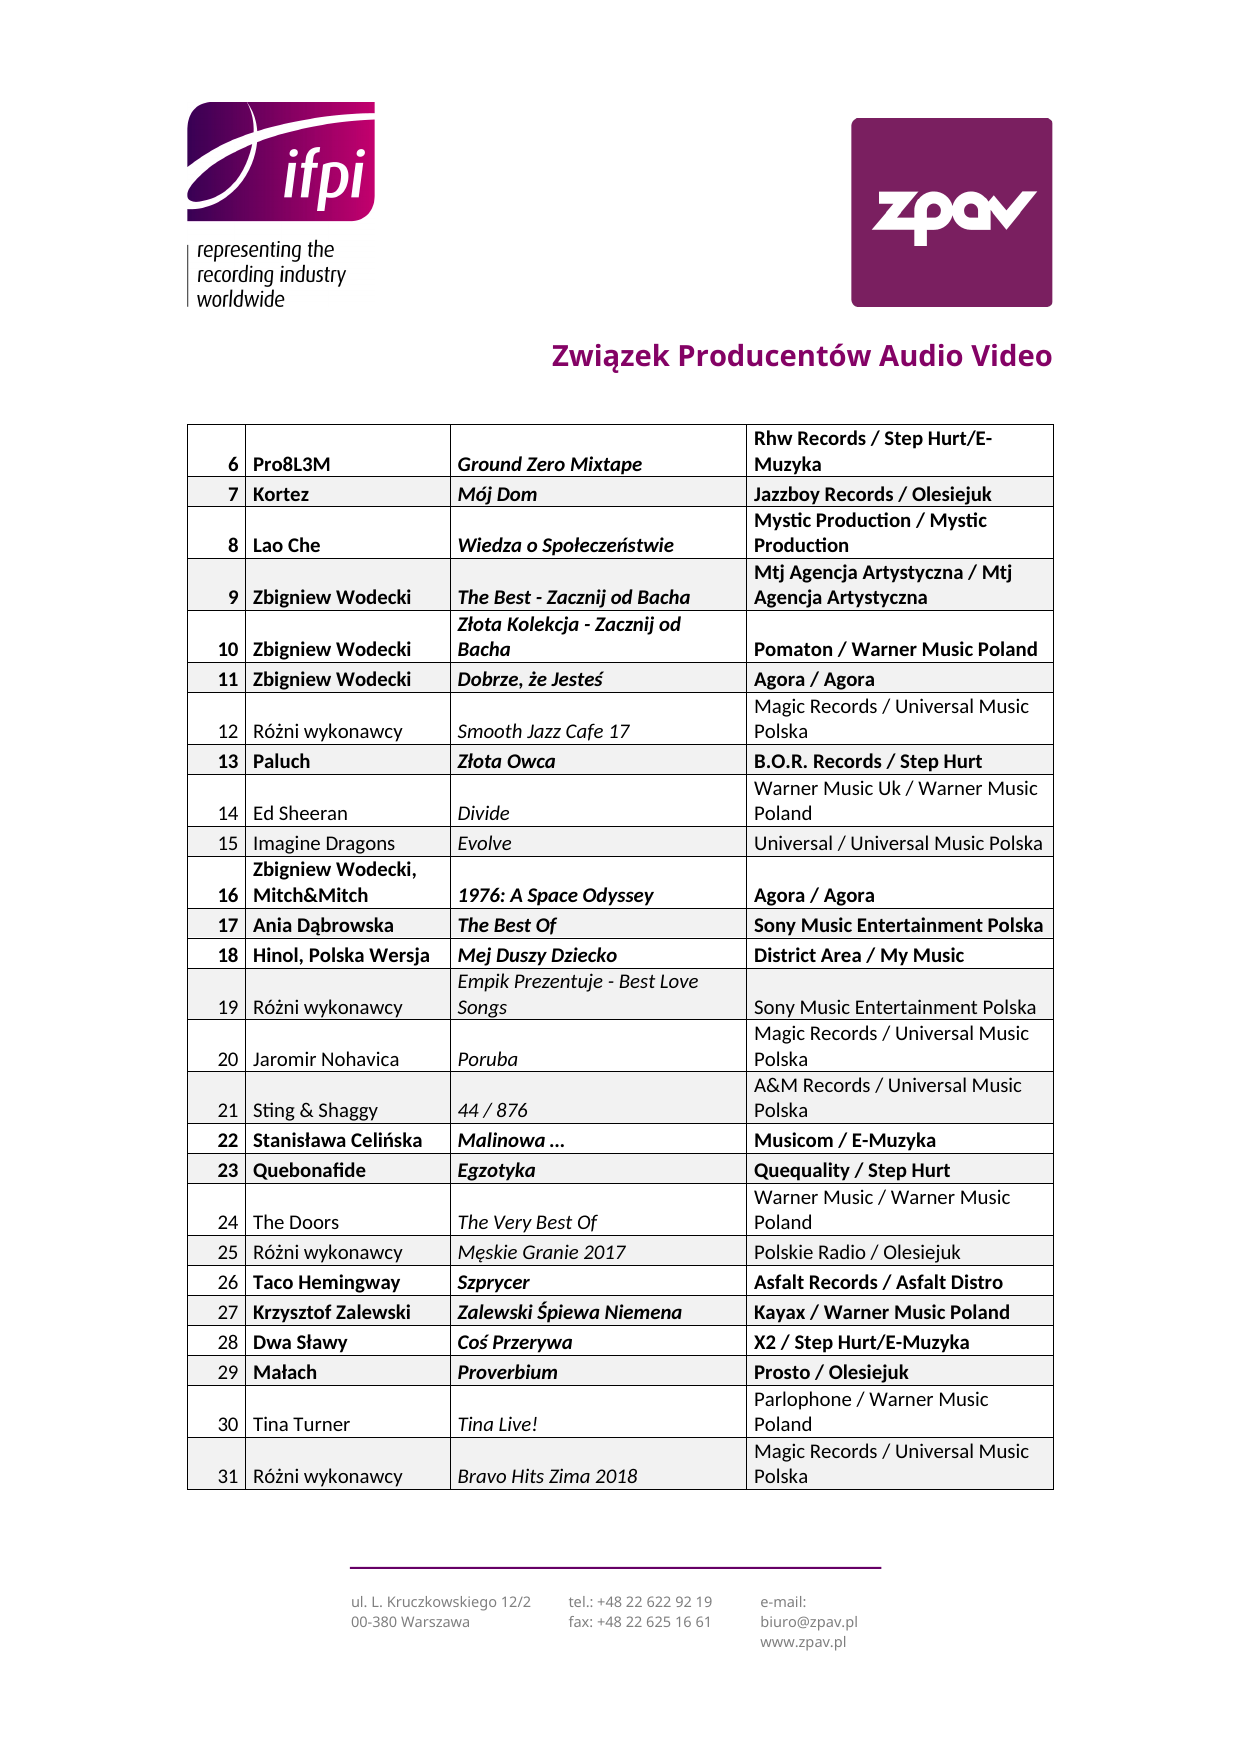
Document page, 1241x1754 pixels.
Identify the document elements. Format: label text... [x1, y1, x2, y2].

table_cell Poruba [451, 1020, 746, 1071]
table_cell Sony Music Entertainment Polska [747, 909, 1053, 937]
table_cell 7 [188, 477, 245, 506]
table_cell The Doors [246, 1184, 450, 1235]
table_cell Warner Music Uk / Warner Music Poland [747, 775, 1053, 826]
table_cell 24 [188, 1184, 245, 1235]
table_cell 9 [188, 559, 245, 610]
table_cell Dobrze, że Jesteś [451, 663, 746, 692]
table_cell Quebonafide [246, 1154, 450, 1183]
table_cell Jaromir Nohavica [246, 1020, 450, 1071]
table_cell Universal / Universal Music Polska [747, 827, 1053, 856]
table_cell Mystic Production / Mystic Production [747, 507, 1053, 558]
picture [851, 118, 1053, 307]
table_cell Kortez [246, 477, 450, 506]
table_cell Wiedza o Społeczeństwie [451, 507, 746, 558]
table_cell Rhw Records / Step Hurt/E-Muzyka [747, 425, 1053, 476]
table_cell The Best - Zacznij od Bacha [451, 559, 746, 610]
table_cell Agora / Agora [747, 857, 1053, 907]
table_cell Warner Music / Warner Music Poland [747, 1184, 1053, 1235]
table_cell 11 [188, 663, 245, 692]
table_cell Smooth Jazz Cafe 17 [451, 693, 746, 744]
table_cell A&M Records / Universal Music Polska [747, 1072, 1053, 1123]
table_cell Polskie Radio / Olesiejuk [747, 1236, 1053, 1265]
table_cell Hinol, Polska Wersja [246, 939, 450, 967]
table_cell 14 [188, 775, 245, 826]
table_cell B.O.R. Records / Step Hurt [747, 745, 1053, 774]
table_cell 1976: A Space Odyssey [451, 857, 746, 907]
table_cell 21 [188, 1072, 245, 1123]
table_cell Tina Live! [451, 1386, 746, 1437]
picture [187, 102, 375, 307]
table_cell Pro8L3M [246, 425, 450, 476]
table_cell Quequality / Step Hurt [747, 1154, 1053, 1183]
table_cell Kayax / Warner Music Poland [747, 1296, 1053, 1325]
table_cell Ed Sheeran [246, 775, 450, 826]
table_cell Magic Records / Universal Music Polska [747, 1438, 1053, 1489]
table_cell Taco Hemingway [246, 1266, 450, 1295]
table_cell Proverbium [451, 1356, 746, 1385]
table_cell 15 [188, 827, 245, 856]
table_cell Zalewski Śpiewa Niemena [451, 1296, 746, 1325]
table_cell Różni wykonawcy [246, 693, 450, 744]
table_cell Coś Przerywa [451, 1326, 746, 1355]
table_cell Evolve [451, 827, 746, 856]
table_cell Męskie Granie 2017 [451, 1236, 746, 1265]
table_cell The Best Of [451, 909, 746, 937]
table_cell 6 [188, 425, 245, 476]
table_cell 26 [188, 1266, 245, 1295]
table_cell Zbigniew Wodecki [246, 559, 450, 610]
table_cell Asfalt Records / Asfalt Distro [747, 1266, 1053, 1295]
table_cell District Area / My Music [747, 939, 1053, 967]
table_cell 16 [188, 857, 245, 907]
table_cell Sting & Shaggy [246, 1072, 450, 1123]
table_cell Złota Owca [451, 745, 746, 774]
table_cell Pomaton / Warner Music Poland [747, 611, 1053, 662]
table_cell Zbigniew Wodecki [246, 663, 450, 692]
table_cell Jazzboy Records / Olesiejuk [747, 477, 1053, 506]
table_cell 28 [188, 1326, 245, 1355]
table_cell Tina Turner [246, 1386, 450, 1437]
table_cell 44 / 876 [451, 1072, 746, 1123]
table_cell Divide [451, 775, 746, 826]
table_cell 23 [188, 1154, 245, 1183]
table_cell 17 [188, 909, 245, 937]
table_cell Ania Dąbrowska [246, 909, 450, 937]
table_cell Bravo Hits Zima 2018 [451, 1438, 746, 1489]
table_cell 27 [188, 1296, 245, 1325]
table_cell Zbigniew Wodecki [246, 611, 450, 662]
table_cell Empik Prezentuje - Best Love Songs [451, 969, 746, 1019]
table_cell 22 [188, 1124, 245, 1153]
table_cell Mtj Agencja Artystyczna / Mtj Agencja Artystyczna [747, 559, 1053, 610]
table_cell 30 [188, 1386, 245, 1437]
table_cell Agora / Agora [747, 663, 1053, 692]
table_cell The Very Best Of [451, 1184, 746, 1235]
table_cell Zbigniew Wodecki, Mitch&Mitch [246, 857, 450, 907]
table_cell 18 [188, 939, 245, 967]
table_cell Złota Kolekcja - Zacznij od Bacha [451, 611, 746, 662]
table_cell Szprycer [451, 1266, 746, 1295]
table_cell 8 [188, 507, 245, 558]
table_cell Malinowa … [451, 1124, 746, 1153]
table_cell Dwa Sławy [246, 1326, 450, 1355]
table_cell Różni wykonawcy [246, 1438, 450, 1489]
table_cell Parlophone / Warner Music Poland [747, 1386, 1053, 1437]
table_cell 31 [188, 1438, 245, 1489]
table_cell Sony Music Entertainment Polska [747, 969, 1053, 1019]
table_cell Musicom / E-Muzyka [747, 1124, 1053, 1153]
table_cell Stanisława Celińska [246, 1124, 450, 1153]
table_cell Mój Dom [451, 477, 746, 506]
table_cell Mej Duszy Dziecko [451, 939, 746, 967]
table_cell Ground Zero Mixtape [451, 425, 746, 476]
table_cell Małach [246, 1356, 450, 1385]
table_cell 29 [188, 1356, 245, 1385]
table_cell Lao Che [246, 507, 450, 558]
table_cell 10 [188, 611, 245, 662]
table_cell 13 [188, 745, 245, 774]
table_cell Egzotyka [451, 1154, 746, 1183]
table_cell Paluch [246, 745, 450, 774]
table_cell Prosto / Olesiejuk [747, 1356, 1053, 1385]
table_cell Magic Records / Universal Music Polska [747, 1020, 1053, 1071]
table_cell X2 / Step Hurt/E-Muzyka [747, 1326, 1053, 1355]
table_cell 25 [188, 1236, 245, 1265]
table_cell 20 [188, 1020, 245, 1071]
table_cell 12 [188, 693, 245, 744]
table_cell Różni wykonawcy [246, 969, 450, 1019]
table_cell Imagine Dragons [246, 827, 450, 856]
table_cell Krzysztof Zalewski [246, 1296, 450, 1325]
table_cell Różni wykonawcy [246, 1236, 450, 1265]
table_cell Magic Records / Universal Music Polska [747, 693, 1053, 744]
table_cell 19 [188, 969, 245, 1019]
